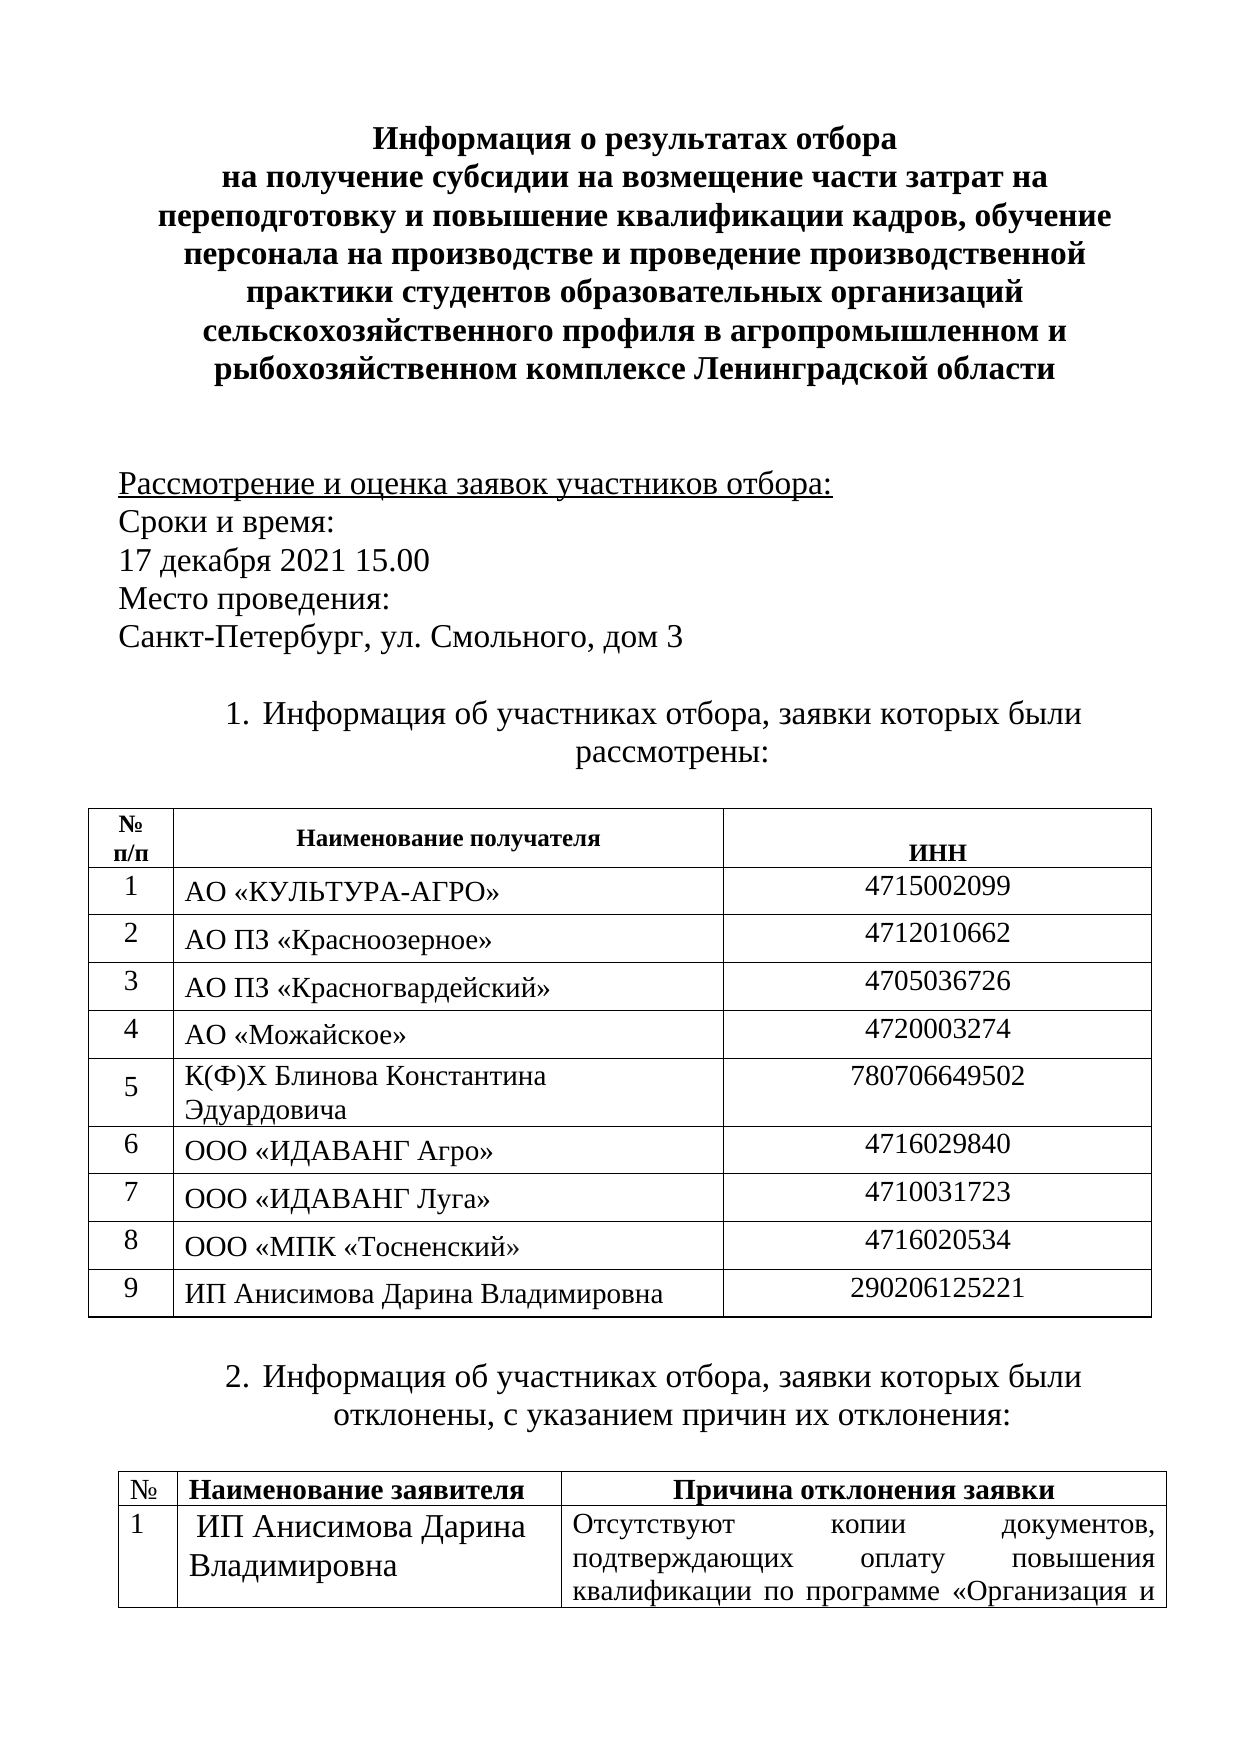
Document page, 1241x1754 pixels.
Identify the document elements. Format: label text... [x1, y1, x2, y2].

text на получение субсидии на возмещение части затрат на переподготовку и повышение квалификации кадров, обучение персонала на производстве и проведение производственной практики студентов образовательных организаций сельскохозяйственного профиля в агропромышленном и рыбохозяйственном комплексе Ленинградской области [118, 156, 1152, 386]
table_header Причина отклонения заявки [562, 1472, 1166, 1505]
table_cell 8 [89, 1222, 173, 1269]
list Информация об участниках отбора, заявки которых были рассмотрены: [156, 693, 1152, 770]
table_cell АО ПЗ «Красногвардейский» [174, 963, 723, 1010]
table_cell 4712010662 [724, 915, 1151, 962]
table_cell 4716020534 [724, 1222, 1151, 1269]
table_cell К(Ф)Х Блинова Константина Эдуардовича [174, 1059, 723, 1126]
table_cell 4715002099 [724, 868, 1151, 914]
table_header Наименование получателя [174, 809, 723, 867]
table_cell 4720003274 [724, 1011, 1151, 1057]
table_header № п/п [89, 809, 173, 867]
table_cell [562, 1506, 1166, 1607]
table_cell 3 [89, 963, 173, 1010]
table_cell 6 [89, 1127, 173, 1173]
text 17 декабря 2021 15.00 [118, 540, 1152, 578]
table_cell 4710031723 [724, 1174, 1151, 1221]
text Сроки и время: [118, 501, 1152, 540]
text Рассмотрение и оценка заявок участников отбора: [118, 463, 1152, 501]
table_cell АО «Можайское» [174, 1011, 723, 1057]
table_header Наименование заявителя [178, 1472, 561, 1505]
table_cell 1 [119, 1506, 177, 1607]
table_cell ООО «МПК «Тосненский» [174, 1222, 723, 1269]
table_cell ООО «ИДАВАНГ Агро» [174, 1127, 723, 1173]
text Место проведения: [118, 578, 1152, 616]
table_cell 7 [89, 1174, 173, 1221]
table_cell 5 [89, 1059, 173, 1126]
table_header ИНН [724, 809, 1151, 867]
table_cell 4716029840 [724, 1127, 1151, 1173]
table_cell 2 [89, 915, 173, 962]
table_cell ООО «ИДАВАНГ Луга» [174, 1174, 723, 1221]
list Информация об участниках отбора, заявки которых были отклонены, с указанием причин их отклонения: [156, 1356, 1152, 1432]
text Санкт-Петербург, ул. Смольного, дом 3 [118, 616, 1152, 655]
text Информация о результатах отбора [118, 118, 1152, 156]
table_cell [178, 1506, 561, 1607]
table_cell 1 [89, 868, 173, 914]
table_header № [119, 1472, 177, 1505]
table_cell 290206125221 [724, 1270, 1151, 1316]
table_cell 780706649502 [724, 1059, 1151, 1126]
table_cell АО «КУЛЬТУРА-АГРО» [174, 868, 723, 914]
table_cell 4 [89, 1011, 173, 1057]
table_cell ИП Анисимова Дарина Владимировна [174, 1270, 723, 1316]
table_cell АО ПЗ «Красноозерное» [174, 915, 723, 962]
table_cell 4705036726 [724, 963, 1151, 1010]
table_cell 9 [89, 1270, 173, 1316]
